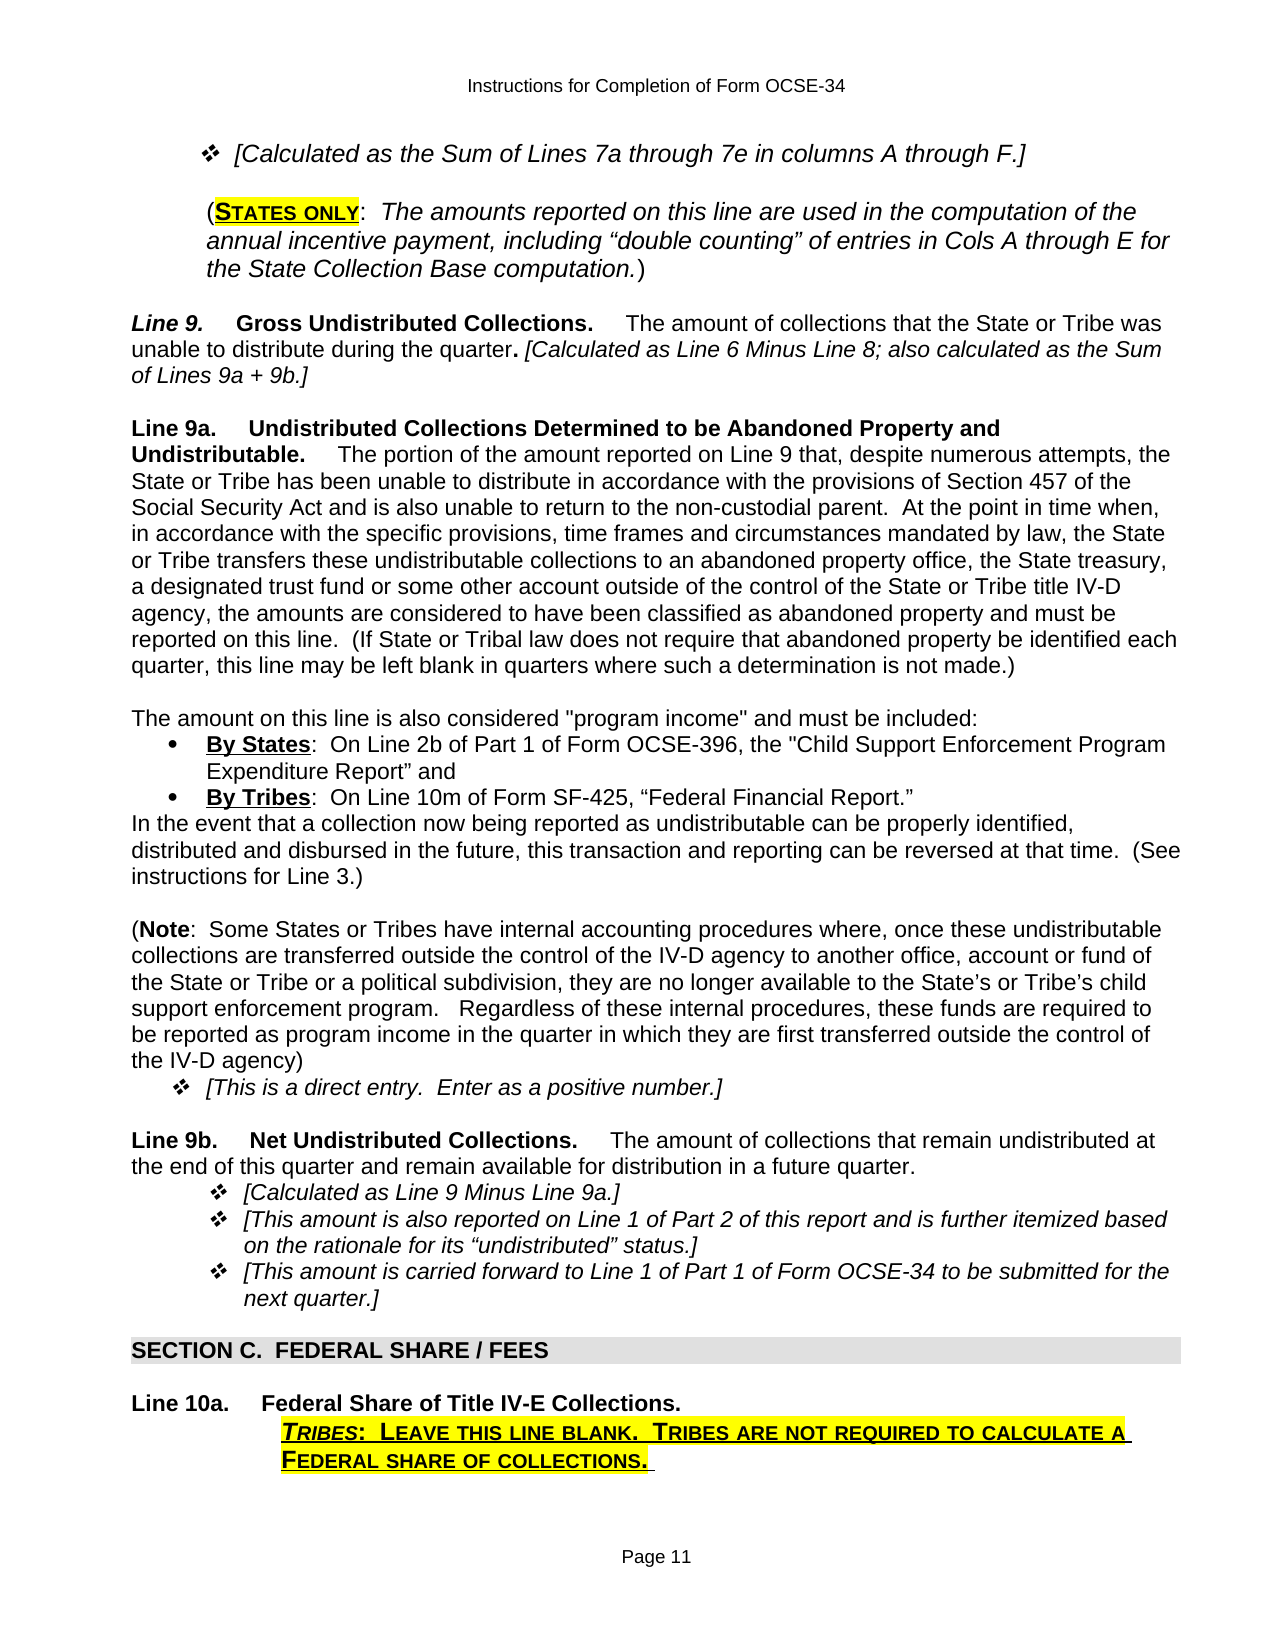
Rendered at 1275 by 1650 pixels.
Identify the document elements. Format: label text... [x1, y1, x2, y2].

list [This amount is carried forward to Line 1 of Part 1 of Form OCSE-34 to be submitted for the next quarter.] [206, 1258, 1181, 1311]
list [Calculated as the Sum of Lines 7a through 7e in columns A through F.] [197, 139, 1181, 168]
list [This is a direct entry. Enter as a positive number.] [169, 1074, 1181, 1100]
text Tribes: Leave this line blank. Tribes are not required to calculate a Federal share of collections. [648, 1416, 1181, 1474]
text In the event that a collection now being reported as undistributable can be properly identified, distributed and disbursed in the future, this transaction and reporting can be reversed at that time. (See instructions for Line 3.) [131, 810, 1181, 889]
text Line 10a. Federal Share of Title IV-E Collections. [131, 1390, 1181, 1416]
text Line 9a. Undistributed Collections Determined to be Abandoned Property and Undistributable. The portion of the amount reported on Line 9 that, despite numerous attempts, the State or Tribe has been unable to distribute in accordance with the provisions of Section 457 of the Social Security Act and is also unable to return to the non-custodial parent. At the point in time when, in accordance with the specific provisions, time frames and circumstances mandated by law, the State or Tribe transfers these undistributable collections to an abandoned property office, the State treasury, a designated trust fund or some other account outside of the control of the State or Tribe title IV-D agency, the amounts are considered to have been classified as abandoned property and must be reported on this line. (If State or Tribal law does not require that abandoned property be identified each quarter, this line may be left blank in quarters where such a determination is not made.) [131, 415, 1181, 678]
text (States only: The amounts reported on this line are used in the computation of the annual incentive payment, including “double counting” of entries in Cols A through E for the State Collection Base computation.) [206, 197, 1181, 283]
list By Tribes: On Line 10m of Form SF-425, “Federal Financial Report.” [169, 784, 1181, 810]
text Line 9b. Net Undistributed Collections. The amount of collections that remain undistributed at the end of this quarter and remain available for distribution in a future quarter. [131, 1127, 1181, 1179]
list [This amount is also reported on Line 1 of Part 2 of this report and is further itemized based on the rationale for its “undistributed” status.] [206, 1206, 1181, 1258]
list By States: On Line 2b of Part 1 of Form OCSE-396, the "Child Support Enforcement Program Expenditure Report” and [169, 731, 1181, 784]
text (Note: Some States or Tribes have internal accounting procedures where, once these undistributable collections are transferred outside the control of the IV-D agency to another office, account or fund of the State or Tribe or a political subdivision, they are no longer available to the State’s or Tribe’s child support enforcement program. Regardless of these internal procedures, these funds are required to be reported as program income in the quarter in which they are first transferred outside the control of the IV-D agency) [131, 916, 1181, 1074]
text Line 9. Gross Undistributed Collections. The amount of collections that the State or Tribe was unable to distribute during the quarter. [Calculated as Line 6 Minus Line 8; also calculated as the Sum of Lines 9a + 9b.] [131, 309, 1181, 389]
text SECTION C. FEDERAL SHARE / FEES [131, 1337, 1181, 1364]
text The amount on this line is also considered "program income" and must be included: [131, 705, 1181, 731]
list [Calculated as Line 9 Minus Line 9a.] [206, 1179, 1181, 1206]
